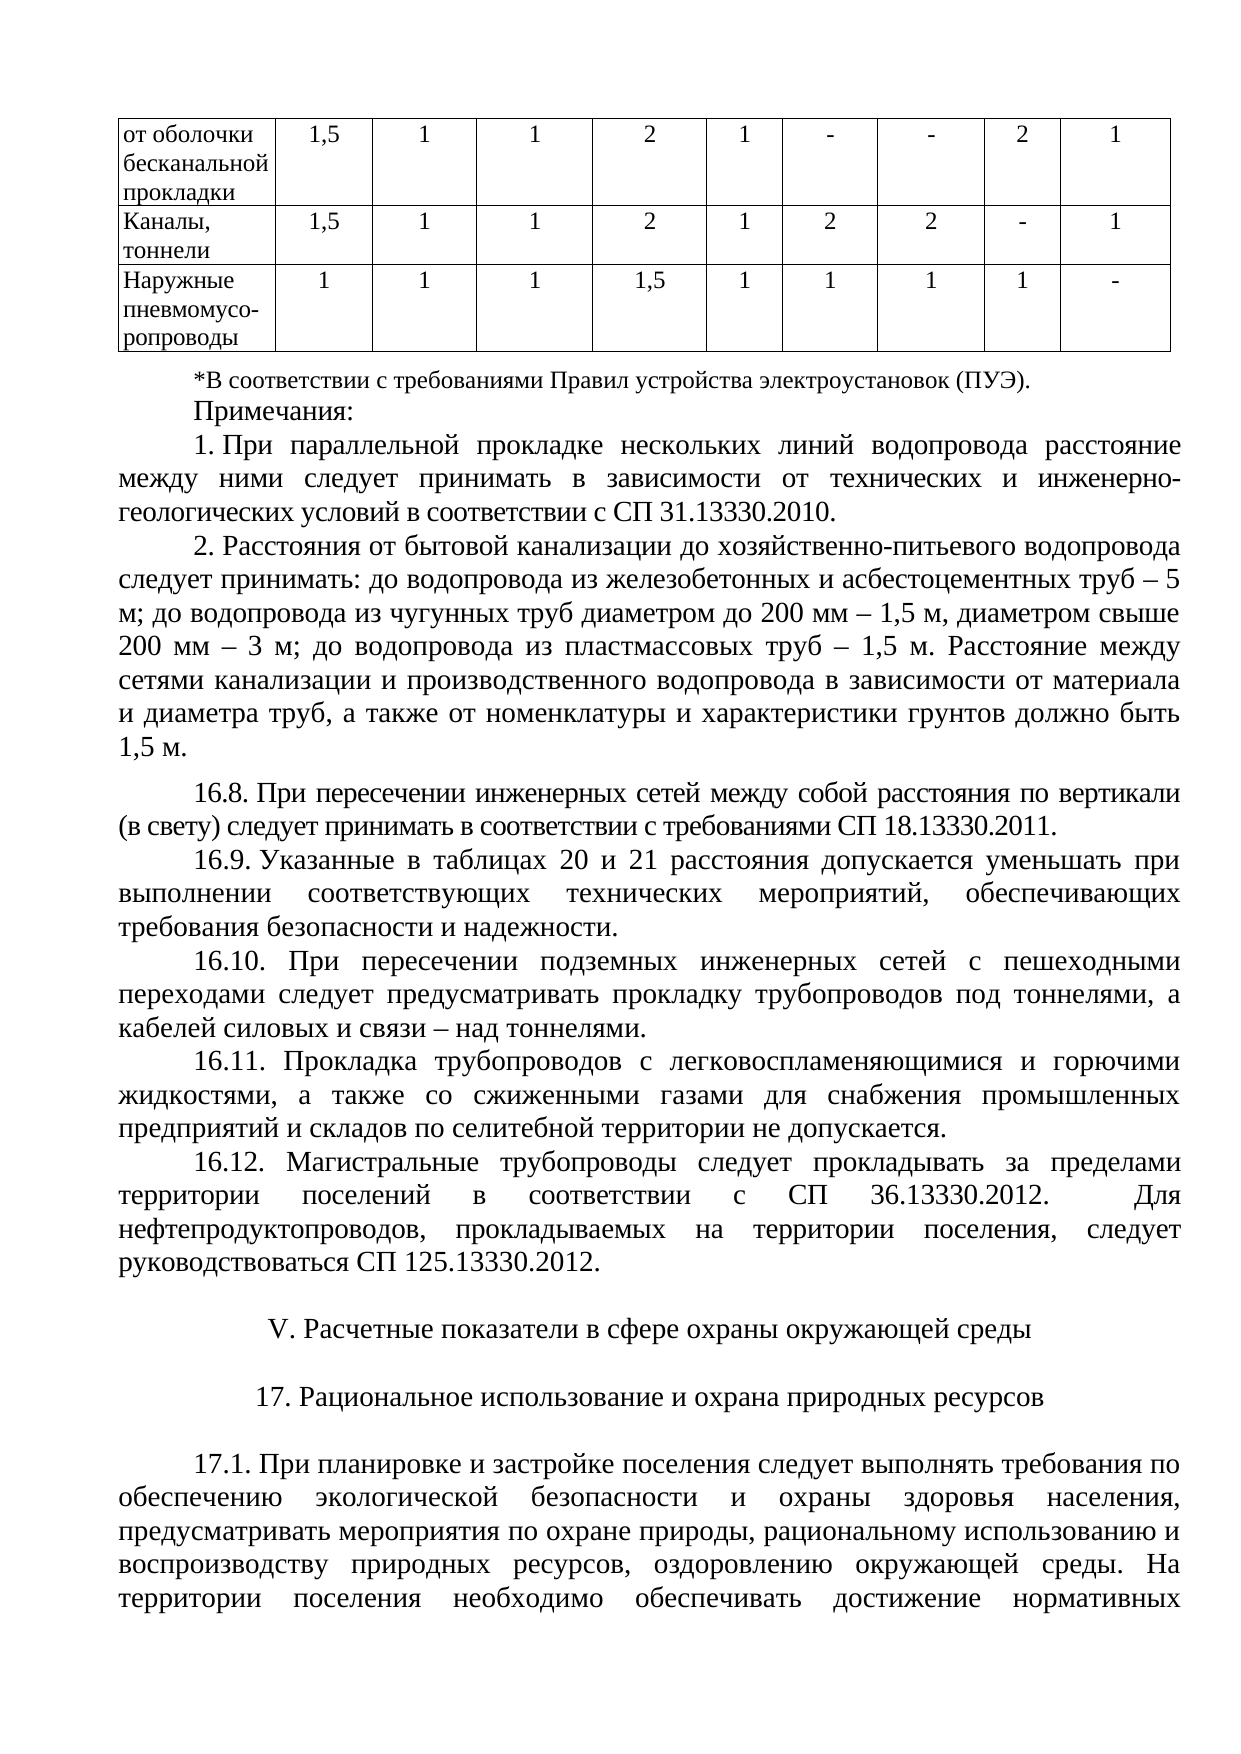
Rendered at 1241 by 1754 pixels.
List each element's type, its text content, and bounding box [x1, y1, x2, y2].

table_cell 1 [373, 265, 476, 351]
text V. Расчетные показатели в сфере охраны окружающей среды [118, 1312, 1181, 1345]
table_cell 2 [783, 206, 877, 264]
table_cell 1 [373, 119, 476, 205]
table_cell - [783, 119, 877, 205]
table_cell от оболочки бесканальной прокладки [119, 119, 275, 205]
table_cell 1 [707, 206, 782, 264]
table_cell 1 [985, 265, 1060, 351]
table_cell 1 [477, 265, 592, 351]
table_cell 1 [1061, 206, 1170, 264]
table_cell - [878, 119, 984, 205]
table_cell 1 [707, 265, 782, 351]
table_cell 1 [276, 265, 372, 351]
text 16.9. Указанные в таблицах 20 и 21 расстояния допускается уменьшать при выполнении соответствующих технических мероприятий, обеспечивающих требования безопасности и надежности. [118, 842, 1181, 943]
table_cell 1 [373, 206, 476, 264]
text 17. Рациональное использование и охрана природных ресурсов [118, 1379, 1181, 1412]
table_cell 1 [477, 119, 592, 205]
text 2. Расстояния от бытовой канализации до хозяйственно-питьевого водопровода следует принимать: до водопровода из железобетонных и асбестоцементных труб – ; до водопровода из чугунных труб диаметром до – , диаметром свыше – ; до водопровода из пластмассовых труб – . Расстояние между сетями канализации и производственного водопровода в зависимости от материала и диаметра труб, а также от номенклатуры и характеристики грунтов должно быть . [118, 528, 1181, 762]
table_cell 1 [878, 265, 984, 351]
table_cell 1 [1061, 119, 1170, 205]
text 16.10. При пересечении подземных инженерных сетей с пешеходными переходами следует предусматривать прокладку трубопроводов под тоннелями, а кабелей силовых и связи – над тоннелями. [118, 943, 1181, 1043]
table_cell - [985, 206, 1060, 264]
table_cell 1,5 [593, 265, 706, 351]
table_cell 1 [707, 119, 782, 205]
table_cell - [1061, 265, 1170, 351]
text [118, 1446, 1181, 1613]
table_cell 2 [985, 119, 1060, 205]
table_cell 2 [593, 206, 706, 264]
table_cell 1 [783, 265, 877, 351]
table_cell Каналы, тоннели [119, 206, 275, 264]
text 16.11. Прокладка трубопроводов с легковоспламеняющимися и горючими жидкостями, а также со сжиженными газами для снабжения промышленных предприятий и складов по селитебной территории не допускается. [118, 1043, 1181, 1144]
table_cell Наружные пневмомусо-ропроводы [119, 265, 275, 351]
text 16.12. Магистральные трубопроводы следует прокладывать за пределами территории поселений в соответствии с СП 36.13330.2012. Для нефтепродуктопроводов, прокладываемых на территории поселения, следует руководствоваться СП 125.13330.2012. [118, 1144, 1181, 1278]
table_cell 1 [477, 206, 592, 264]
table_cell 1,5 [276, 206, 372, 264]
text Примечания: [118, 393, 1181, 427]
text 16.8. При пересечении инженерных сетей между собой расстояния по вертикали (в свету) следует принимать в соответствии с требованиями СП 18.13330.2011. [118, 775, 1181, 842]
table_cell 2 [593, 119, 706, 205]
table_cell 2 [878, 206, 984, 264]
table_cell 1,5 [276, 119, 372, 205]
text *В соответствии с требованиями Правил устройства электроустановок (ПУЭ). [118, 365, 1211, 393]
text 1. При параллельной прокладке нескольких линий водопровода расстояние между ними следует принимать в зависимости от технических и инженерно-геологических условий в соответствии с СП 31.13330.2010. [118, 427, 1181, 528]
